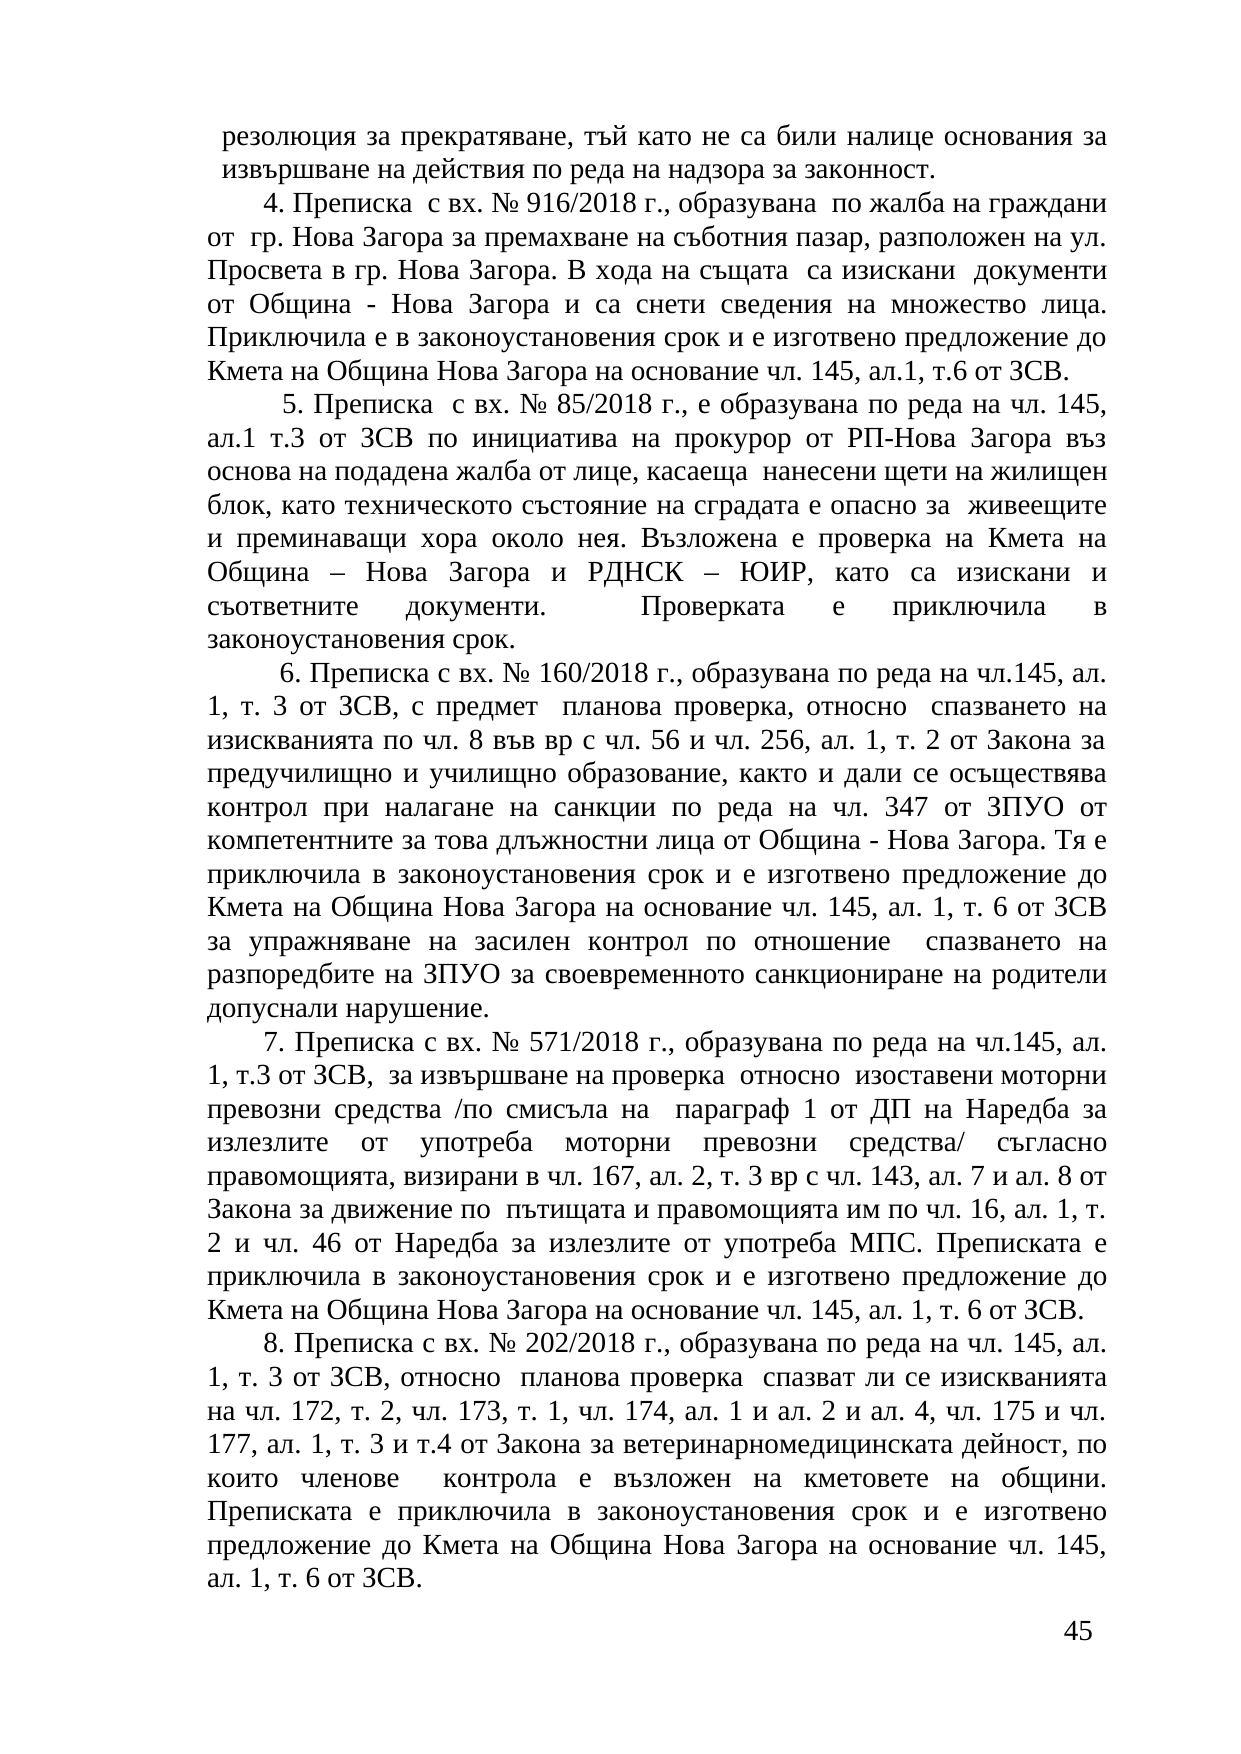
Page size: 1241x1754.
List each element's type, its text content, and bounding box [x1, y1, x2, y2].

text 5. Преписка с вх. № 85/2018 г., е образувана по реда на чл. 145, ал.1 т.3 от ЗСВ по инициатива на прокурор от РП-Нова Загора въз основа на подадена жалба от лице, касаеща нанесени щети на жилищен блок, като техническото състояние на сградата е опасно за живеещите и преминаващи хора около нея. Възложена е проверка на Кмета на Община – Нова Загора и РДНСК – ЮИР, като са изискани и съответните документи. Проверката е приключила в законоустановения срок. [207, 386, 1108, 655]
text 7. Преписка с вх. № 571/2018 г., образувана по реда на чл.145, ал. 1, т.3 от ЗСВ, за извършване на проверка относно изоставени моторни превозни средства /по смисъла на параграф 1 от ДП на Наредба за излезлите от употреба моторни превозни средства/ съгласно правомощията, визирани в чл. 167, ал. 2, т. 3 вр с чл. 143, ал. 7 и ал. 8 от Закона за движение по пътищата и правомощията им по чл. 16, ал. 1, т. 2 и чл. 46 от Наредба за излезлите от употреба МПС. Преписката е приключила в законоустановения срок и е изготвено предложение до Кмета на Община Нова Загора на основание чл. 145, ал. 1, т. 6 от ЗСВ. [207, 1024, 1108, 1326]
text 6. Преписка с вх. № 160/2018 г., образувана по реда на чл.145, ал. 1, т. 3 от ЗСВ, с предмет планова проверка, относно спазването на изискванията по чл. 8 във вр с чл. 56 и чл. 256, ал. 1, т. 2 от Закона за предучилищно и училищно образование, както и дали се осъществява контрол при налагане на санкции по реда на чл. 347 от ЗПУО от компетентните за това длъжностни лица от Община - Нова Загора. Тя е приключила в законоустановения срок и е изготвено предложение до Кмета на Община Нова Загора на основание чл. 145, ал. 1, т. 6 от ЗСВ за упражняване на засилен контрол по отношение спазването на разпоредбите на ЗПУО за своевременното санкциониране на родители допуснали нарушение. [207, 655, 1108, 1024]
text 8. Преписка с вх. № 202/2018 г., образувана по реда на чл. 145, ал. 1, т. 3 от ЗСВ, относно планова проверка спазват ли се изискванията на чл. 172, т. 2, чл. 173, т. 1, чл. 174, ал. 1 и ал. 2 и ал. 4, чл. 175 и чл. 177, ал. 1, т. 3 и т.4 от Закона за ветеринарномедицинската дейност, по които членове контрола е възложен на кметовете на общини. Преписката е приключила в законоустановения срок и е изготвено предложение до Кмета на Община Нова Загора на основание чл. 145, ал. 1, т. 6 от ЗСВ. [207, 1326, 1108, 1594]
text 4. Преписка с вх. № 916/2018 г., образувана по жалба на граждани от гр. Нова Загора за премахване на съботния пазар, разположен на ул. Просвета в гр. Нова Загора. В хода на същата са изискани документи от Община - Нова Загора и са снети сведения на множество лица. Приключила е в законоустановения срок и е изготвено предложение до Кмета на Община Нова Загора на основание чл. 145, ал.1, т.6 от ЗСВ. [207, 185, 1108, 386]
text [222, 118, 1108, 185]
